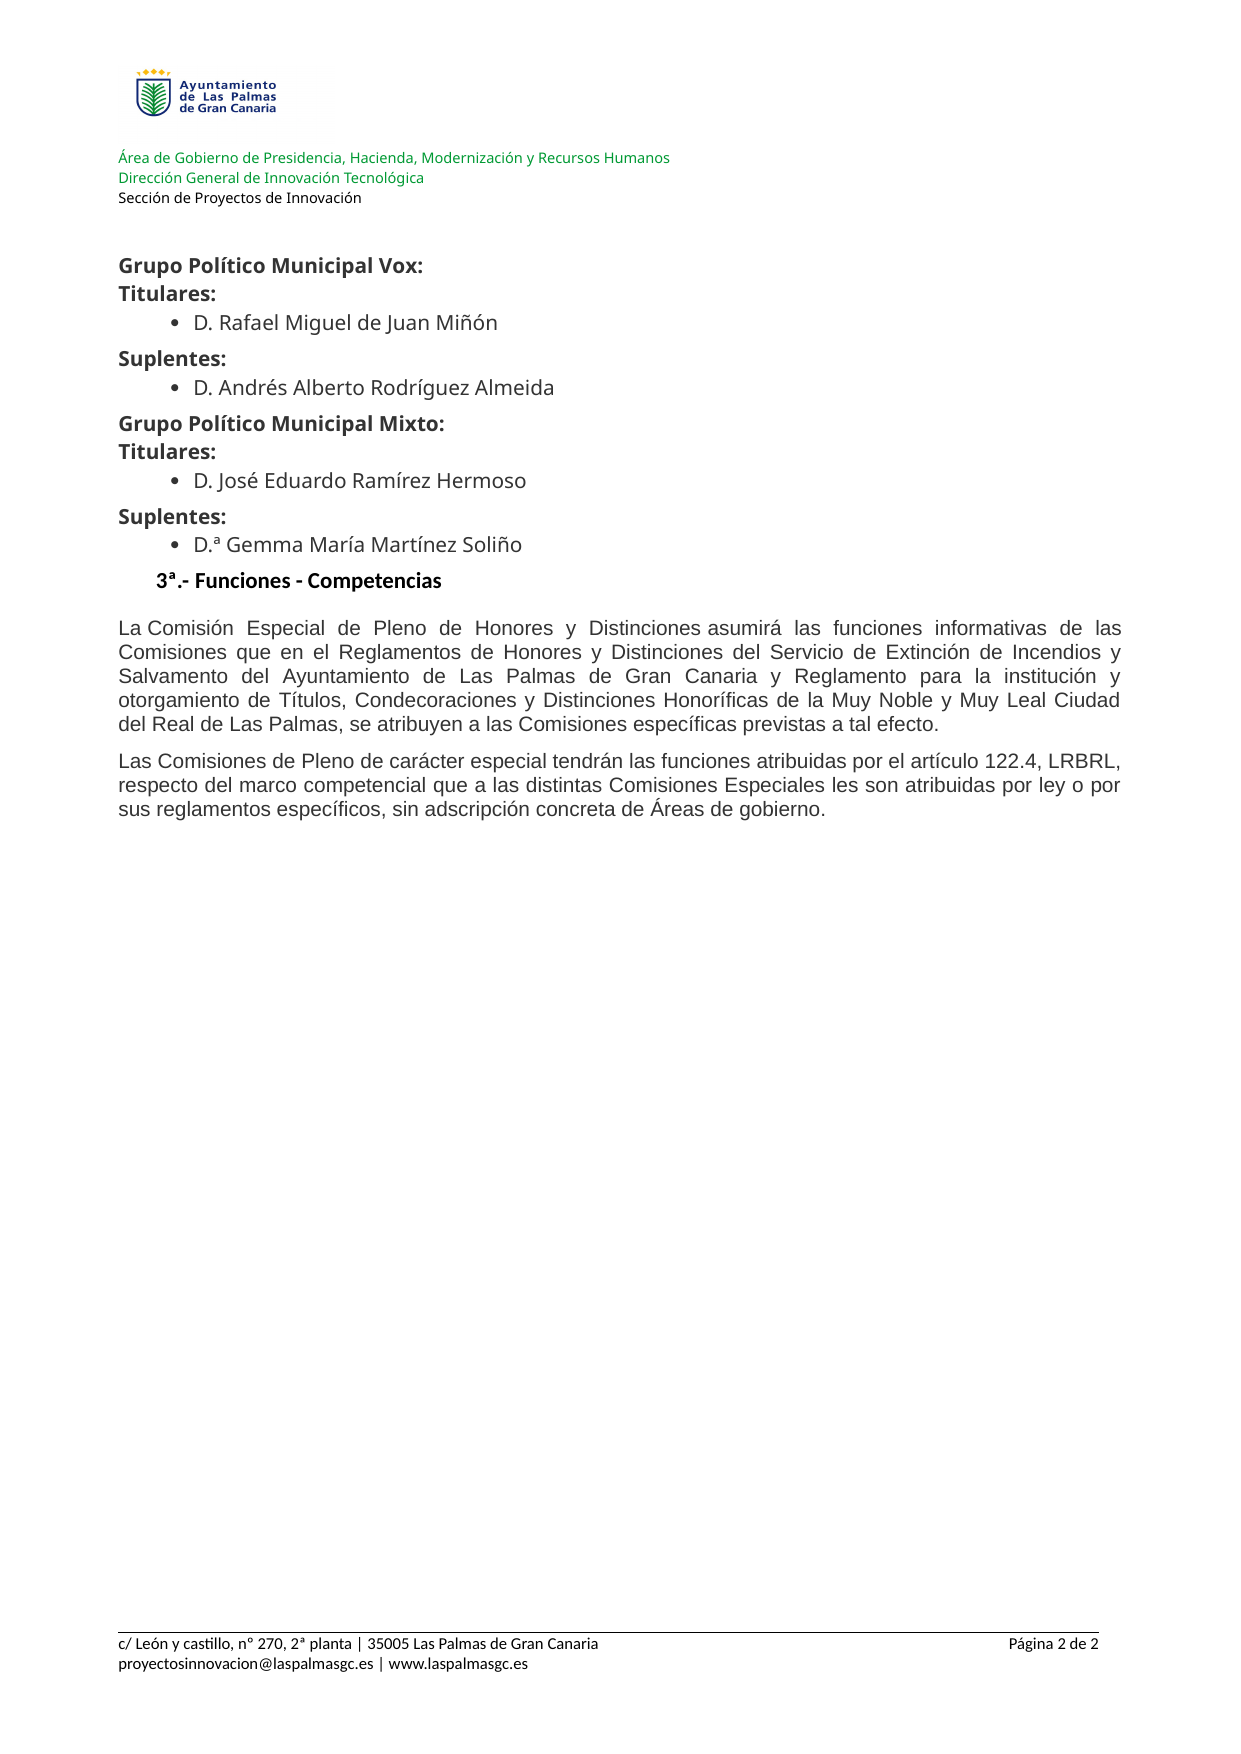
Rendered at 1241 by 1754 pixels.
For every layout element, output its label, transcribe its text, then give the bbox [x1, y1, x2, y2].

text Titulares: [118, 279, 1122, 308]
text La Comisión Especial de Pleno de Honores y Distinciones asumirá las funciones informativas de las Comisiones que en el Reglamentos de Honores y Distinciones del Servicio de Extinción de Incendios y Salvamento del Ayuntamiento de Las Palmas de Gran Canaria y Reglamento para la institución y otorgamiento de Títulos, Condecoraciones y Distinciones Honoríficas de la Muy Noble y Muy Leal Ciudad del Real de Las Palmas, se atribuyen a las Comisiones específicas previstas a tal efecto. [118, 616, 1122, 735]
subtitle Funciones - Competencias [156, 567, 1122, 595]
list D. Rafael Miguel de Juan Miñón [171, 308, 1122, 336]
picture [118, 65, 336, 144]
text Suplentes: [118, 344, 1122, 373]
text Titulares: [118, 437, 1122, 466]
text Grupo Político Municipal Vox: [118, 251, 1122, 279]
list D. José Eduardo Ramírez Hermoso [171, 466, 1122, 494]
list D. Andrés Alberto Rodríguez Almeida [171, 373, 1122, 401]
text Grupo Político Municipal Mixto: [118, 409, 1122, 437]
text Suplentes: [118, 502, 1122, 530]
list D.ª Gemma María Martínez Soliño [171, 530, 1122, 559]
text Las Comisiones de Pleno de carácter especial tendrán las funciones atribuidas por el artículo 122.4, LRBRL, respecto del marco competencial que a las distintas Comisiones Especiales les son atribuidas por ley o por sus reglamentos específicos, sin adscripción concreta de Áreas de gobierno. [118, 749, 1122, 821]
